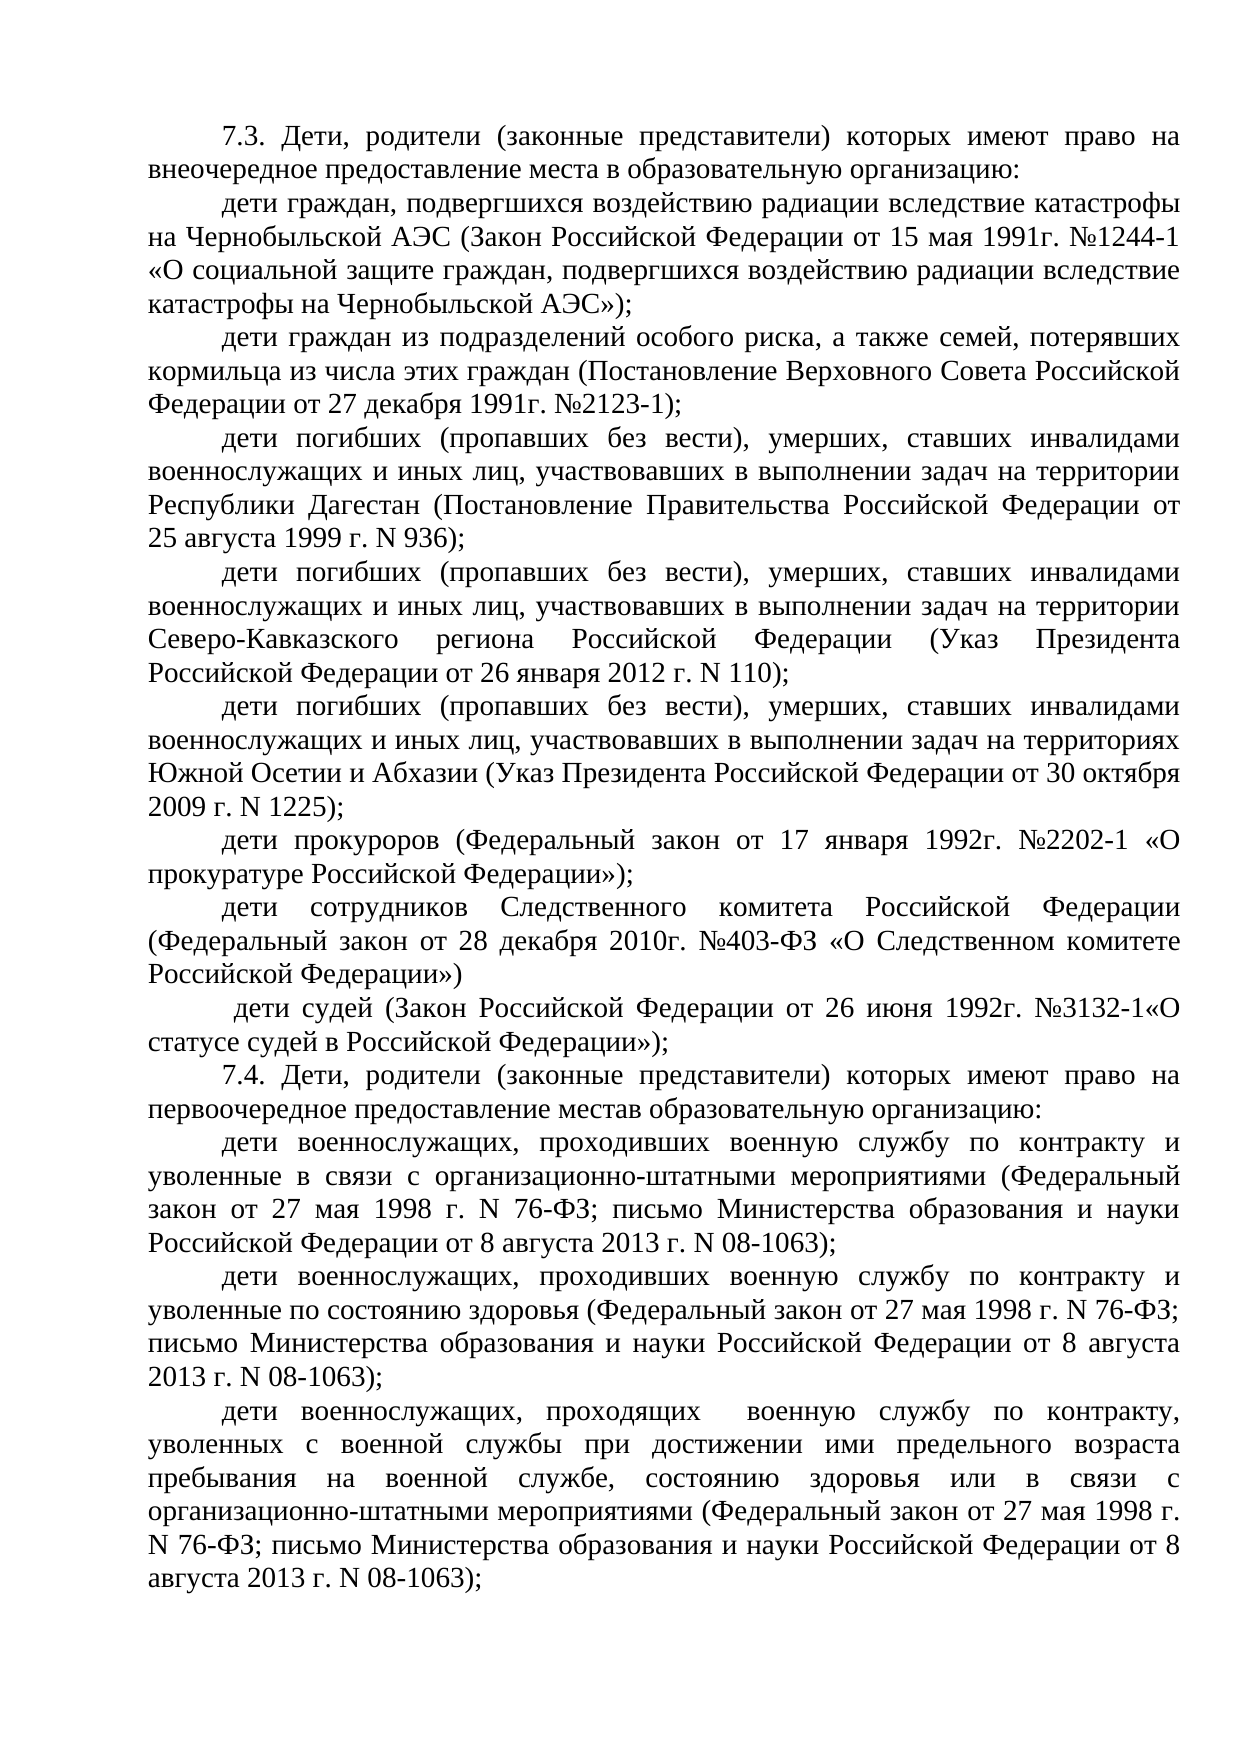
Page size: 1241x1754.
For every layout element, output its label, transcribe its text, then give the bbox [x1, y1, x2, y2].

text дети граждан из подразделений особого риска, а также семей, потерявших кормильца из числа этих граждан (Постановление Верховного Совета Российской Федерации от 27 декабря 1991г. №2123-1); [148, 319, 1181, 420]
text дети военнослужащих, проходивших военную службу по контракту и уволенные по состоянию здоровья (Федеральный закон от 27 мая 1998 г. N 76-ФЗ; письмо Министерства образования и науки Российской Федерации от 8 августа 2013 г. N 08-1063); [148, 1258, 1181, 1393]
text дети военнослужащих, проходящих военную службу по контракту, уволенных с военной службы при достижении ими предельного возраста пребывания на военной службе, состоянию здоровья или в связи с организационно-штатными мероприятиями (Федеральный закон от 27 мая 1998 г. N 76-ФЗ; письмо Министерства образования и науки Российской Федерации от 8 августа 2013 г. N 08-1063); [148, 1393, 1181, 1594]
text дети прокуроров (Федеральный закон от 17 января 1992г. №2202-1 «О прокуратуре Российской Федерации»); [148, 822, 1181, 889]
text дети военнослужащих, проходивших военную службу по контракту и уволенные в связи с организационно-штатными мероприятиями (Федеральный закон от 27 мая 1998 г. N 76-ФЗ; письмо Министерства образования и науки Российской Федерации от 8 августа 2013 г. N 08-1063); [148, 1124, 1181, 1258]
text дети погибших (пропавших без вести), умерших, ставших инвалидами военнослужащих и иных лиц, участвовавших в выполнении задач на территориях Южной Осетии и Абхазии (Указ Президента Российской Федерации от 30 октября 2009 г. N 1225); [148, 688, 1181, 822]
text дети погибших (пропавших без вести), умерших, ставших инвалидами военнослужащих и иных лиц, участвовавших в выполнении задач на территории Северо-Кавказского региона Российской Федерации (Указ Президента Российской Федерации от 26 января 2012 г. N 110); [148, 554, 1181, 688]
text дети погибших (пропавших без вести), умерших, ставших инвалидами военнослужащих и иных лиц, участвовавших в выполнении задач на территории Республики Дагестан (Постановление Правительства Российской Федерации от 25 августа 1999 г. N 936); [148, 420, 1181, 554]
text 7.3. Дети, родители (законные представители) которых имеют право на внеочередное предоставление места в образовательную организацию: [148, 118, 1181, 185]
text дети граждан, подвергшихся воздействию радиации вследствие катастрофы на Чернобыльской АЭС (Закон Российской Федерации от 15 мая 1991г. №1244-1 «О социальной защите граждан, подвергшихся воздействию радиации вследствие катастрофы на Чернобыльской АЭС»); [148, 185, 1181, 319]
text 7.4. Дети, родители (законные представители) которых имеют право на первоочередное предоставление местав образовательную организацию: [148, 1057, 1181, 1124]
text дети сотрудников Следственного комитета Российской Федерации (Федеральный закон от 28 декабря 2010г. №403-ФЗ «О Следственном комитете Российской Федерации») [148, 889, 1181, 990]
text дети судей (Закон Российской Федерации от 26 июня 1992г. №3132-1«О статусе судей в Российской Федерации»); [148, 990, 1181, 1057]
